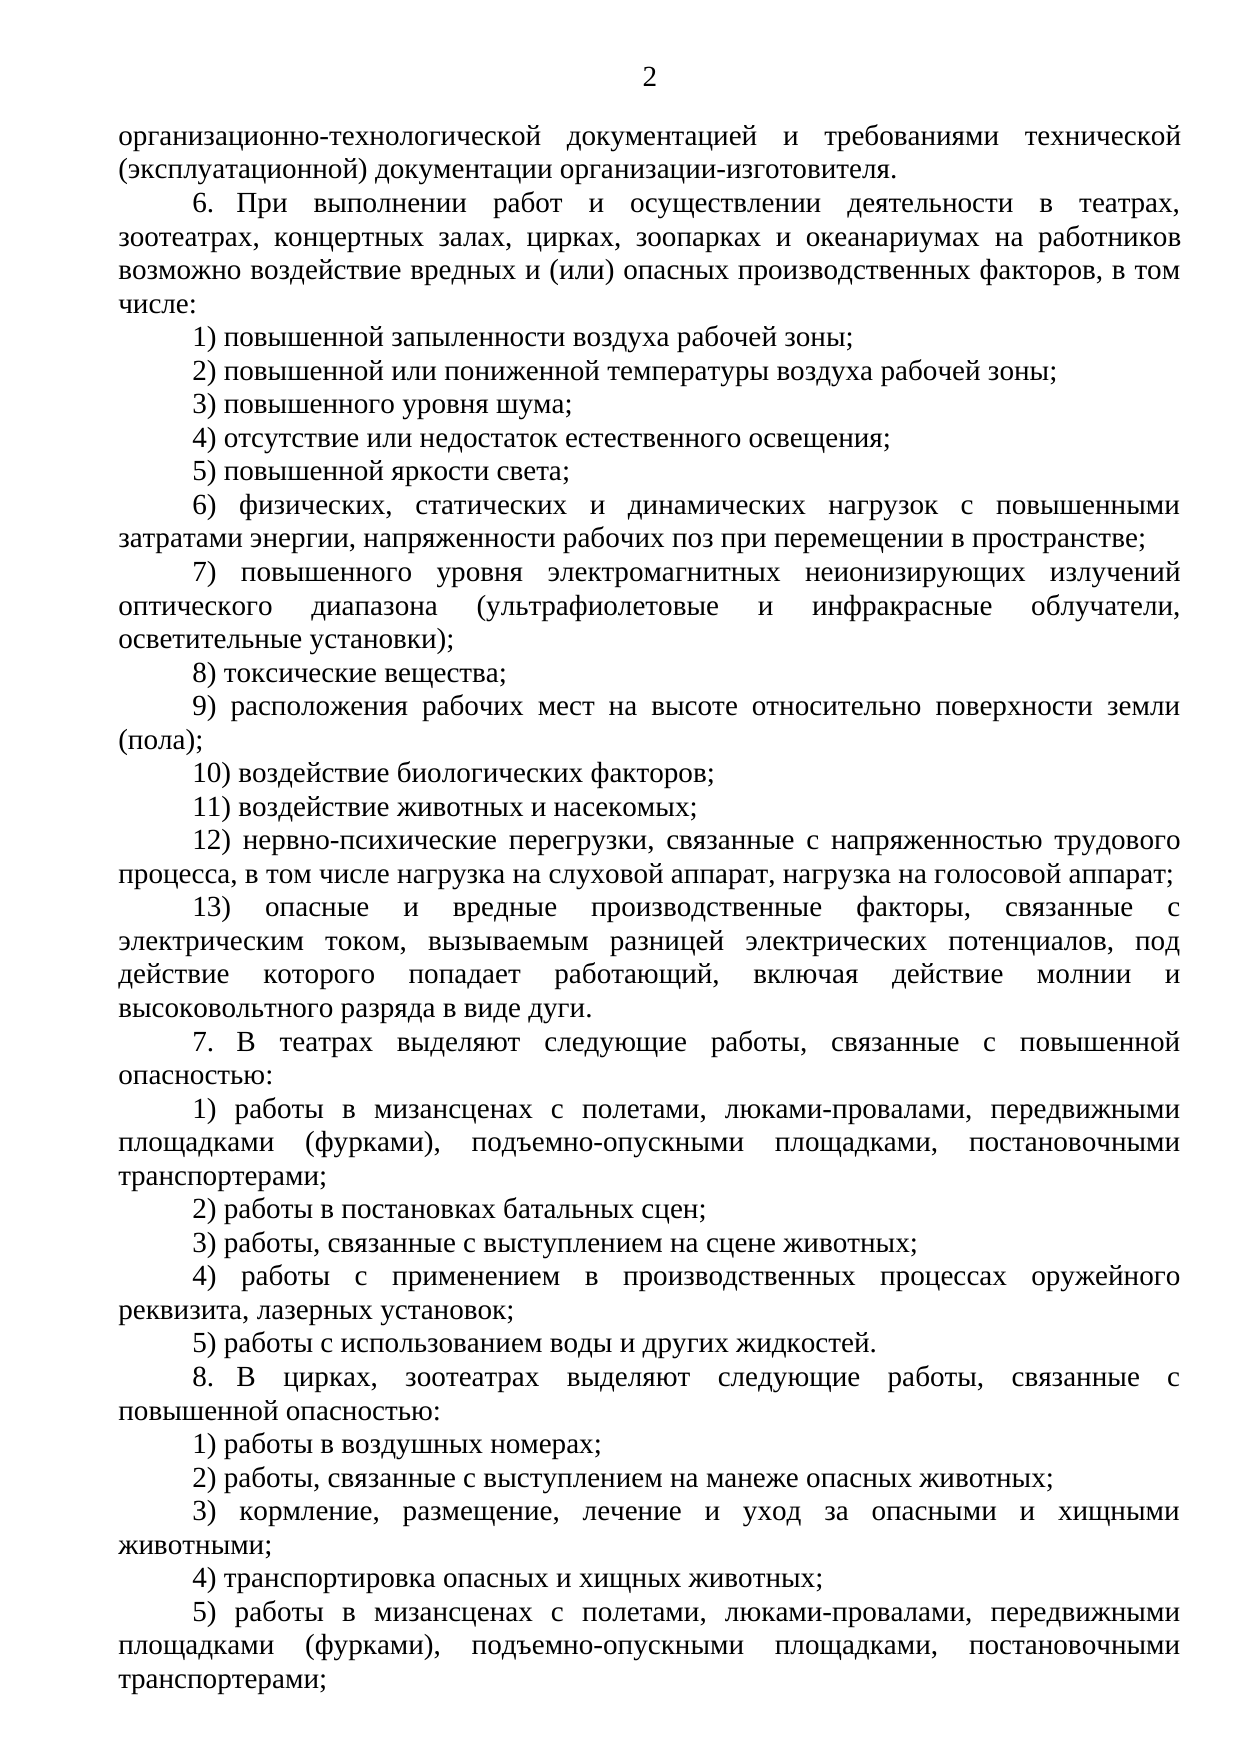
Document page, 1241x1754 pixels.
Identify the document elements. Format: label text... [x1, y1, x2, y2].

text 11) воздействие животных и насекомых; [118, 789, 1181, 822]
text 10) воздействие биологических факторов; [118, 755, 1181, 789]
text 4) отсутствие или недостаток естественного освещения; [192, 420, 1181, 453]
text 2) повышенной или пониженной температуры воздуха рабочей зоны; [192, 353, 1181, 386]
text 1) повышенной запыленности воздуха рабочей зоны; [192, 319, 1181, 353]
text 1) работы в воздушных номерах; [192, 1426, 1181, 1460]
text 12) нервно-психические перегрузки, связанные с напряженностью трудового процесса, в том числе нагрузка на слуховой аппарат, нагрузка на голосовой аппарат; [118, 822, 1181, 889]
text 5) работы с использованием воды и других жидкостей. [118, 1326, 1181, 1359]
text 4) транспортировка опасных и хищных животных; [118, 1560, 1181, 1594]
text 4) работы с применением в производственных процессах оружейного реквизита, лазерных установок; [118, 1258, 1181, 1326]
text 1) работы в мизансценах с полетами, люками-провалами, передвижными площадками (фурками), подъемно-опускными площадками, постановочными транспортерами; [118, 1091, 1181, 1191]
text 6) физических, статических и динамических нагрузок с повышенными затратами энергии, напряженности рабочих поз при перемещении в пространстве; [118, 487, 1181, 554]
list В театрах выделяют следующие работы, связанные с повышенной опасностью: [118, 1024, 1181, 1091]
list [118, 118, 1181, 185]
list При выполнении работ и осуществлении деятельности в театрах, зоотеатрах, концертных залах, цирках, зоопарках и океанариумах на работников возможно воздействие вредных и (или) опасных производственных факторов, в том числе: [118, 185, 1181, 319]
text 3) работы, связанные с выступлением на сцене животных; [118, 1225, 1181, 1258]
text 8) токсические вещества; [118, 655, 1181, 688]
text 7) повышенного уровня электромагнитных неионизирующих излучений оптического диапазона (ультрафиолетовые и инфракрасные облучатели, осветительные установки); [118, 554, 1181, 655]
text 3) повышенного уровня шума; [192, 386, 1181, 420]
list В цирках, зоотеатрах выделяют следующие работы, связанные с повышенной опасностью: [118, 1359, 1181, 1426]
text 2) работы, связанные с выступлением на манеже опасных животных; [192, 1460, 1181, 1493]
text 3) кормление, размещение, лечение и уход за опасными и хищными животными; [118, 1493, 1181, 1560]
text 9) расположения рабочих мест на высоте относительно поверхности земли (пола); [118, 688, 1181, 755]
text 2) работы в постановках батальных сцен; [118, 1191, 1181, 1225]
text 5) работы в мизансценах с полетами, люками-провалами, передвижными площадками (фурками), подъемно-опускными площадками, постановочными транспортерами; [118, 1594, 1181, 1694]
text 5) повышенной яркости света; [192, 453, 1181, 487]
text 13) опасные и вредные производственные факторы, связанные с электрическим током, вызываемым разницей электрических потенциалов, под действие которого попадает работающий, включая действие молнии и высоковольтного разряда в виде дуги. [118, 889, 1181, 1024]
